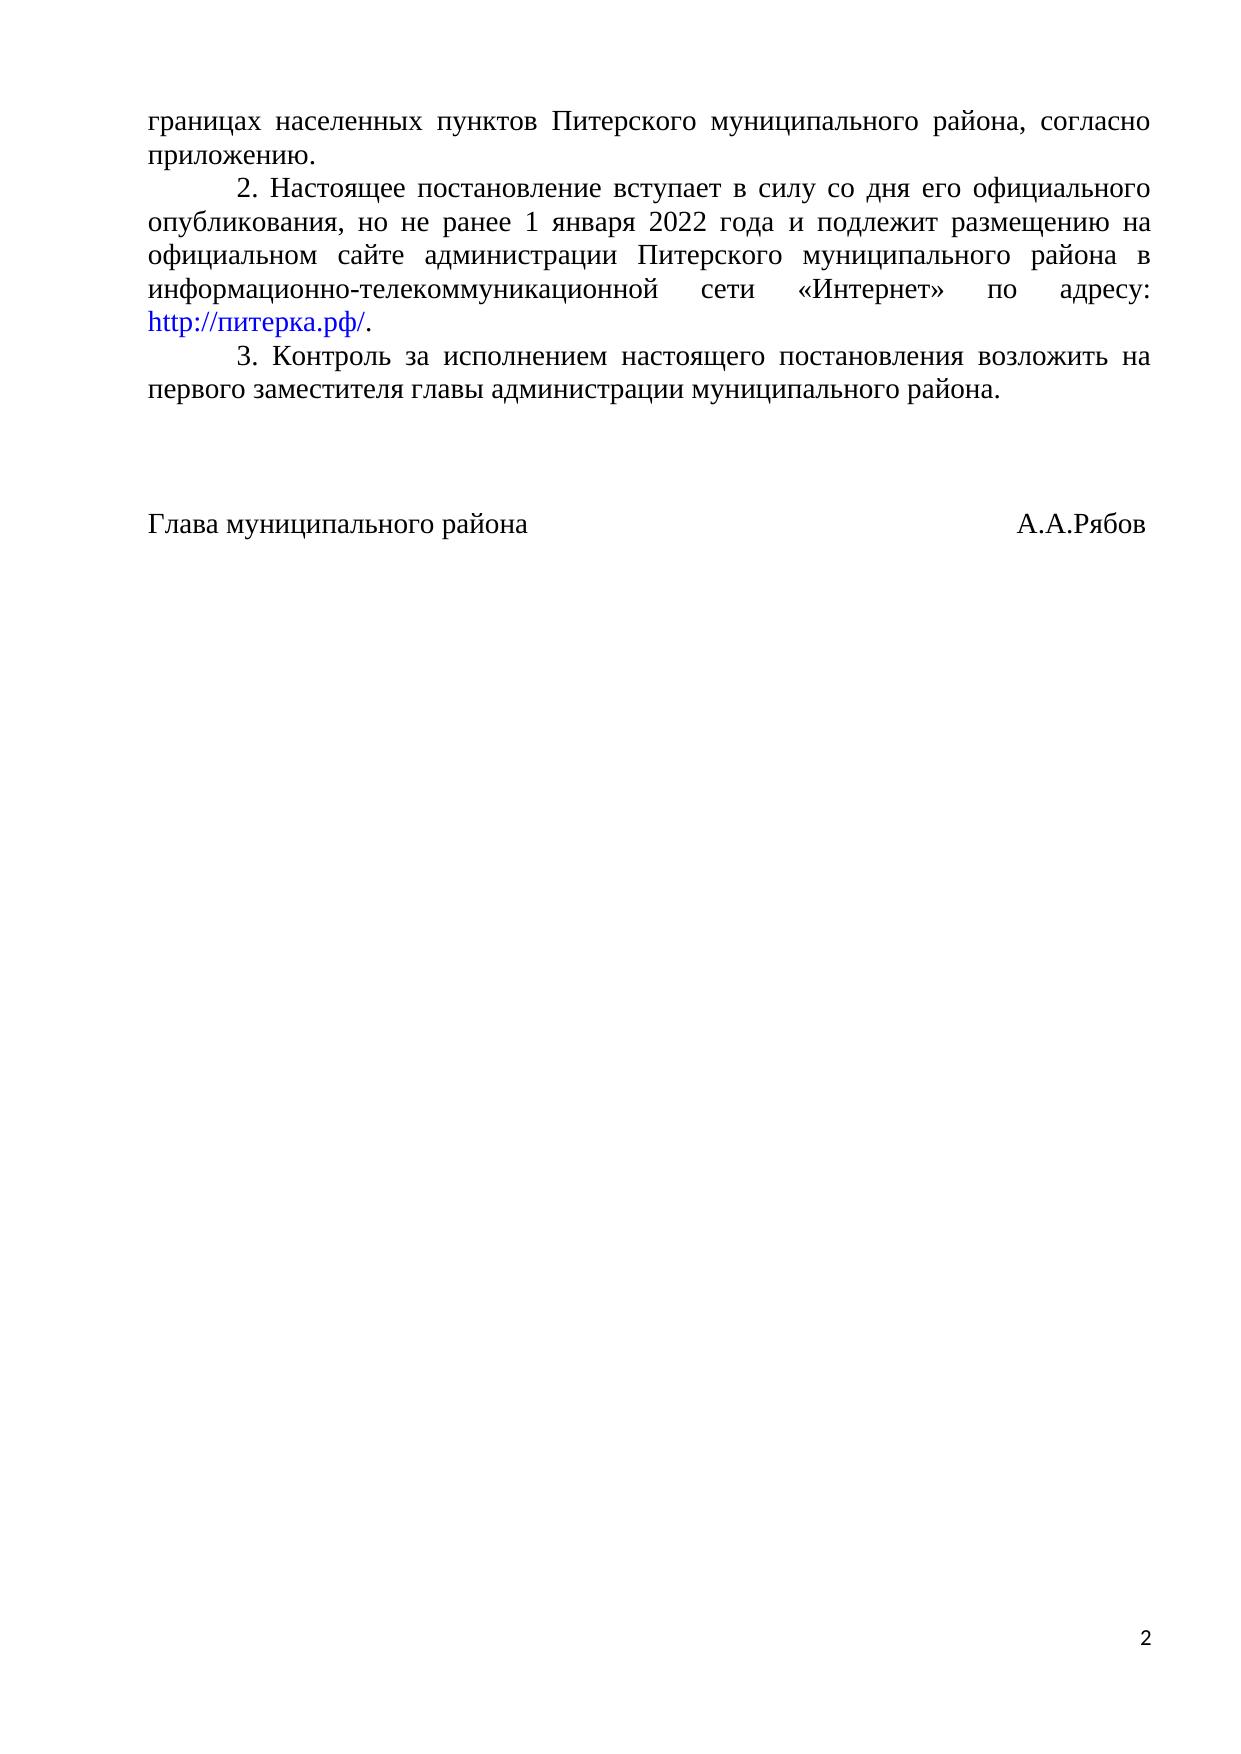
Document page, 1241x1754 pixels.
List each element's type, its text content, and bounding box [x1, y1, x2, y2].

text Глава муниципального района А.А.Рябов [148, 506, 1152, 539]
text 3. Контроль за исполнением настоящего постановления возложить на первого заместителя главы администрации муниципального района. [148, 338, 1152, 405]
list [148, 103, 1152, 170]
text 2. Настоящее постановление вступает в силу со дня его официального опубликования, но не ранее 1 января 2022 года и подлежит размещению на официальном сайте администрации Питерского муниципального района в информационно-телекоммуникационной сети «Интернет» по адресу: http://питерка.рф/. [148, 170, 1152, 338]
